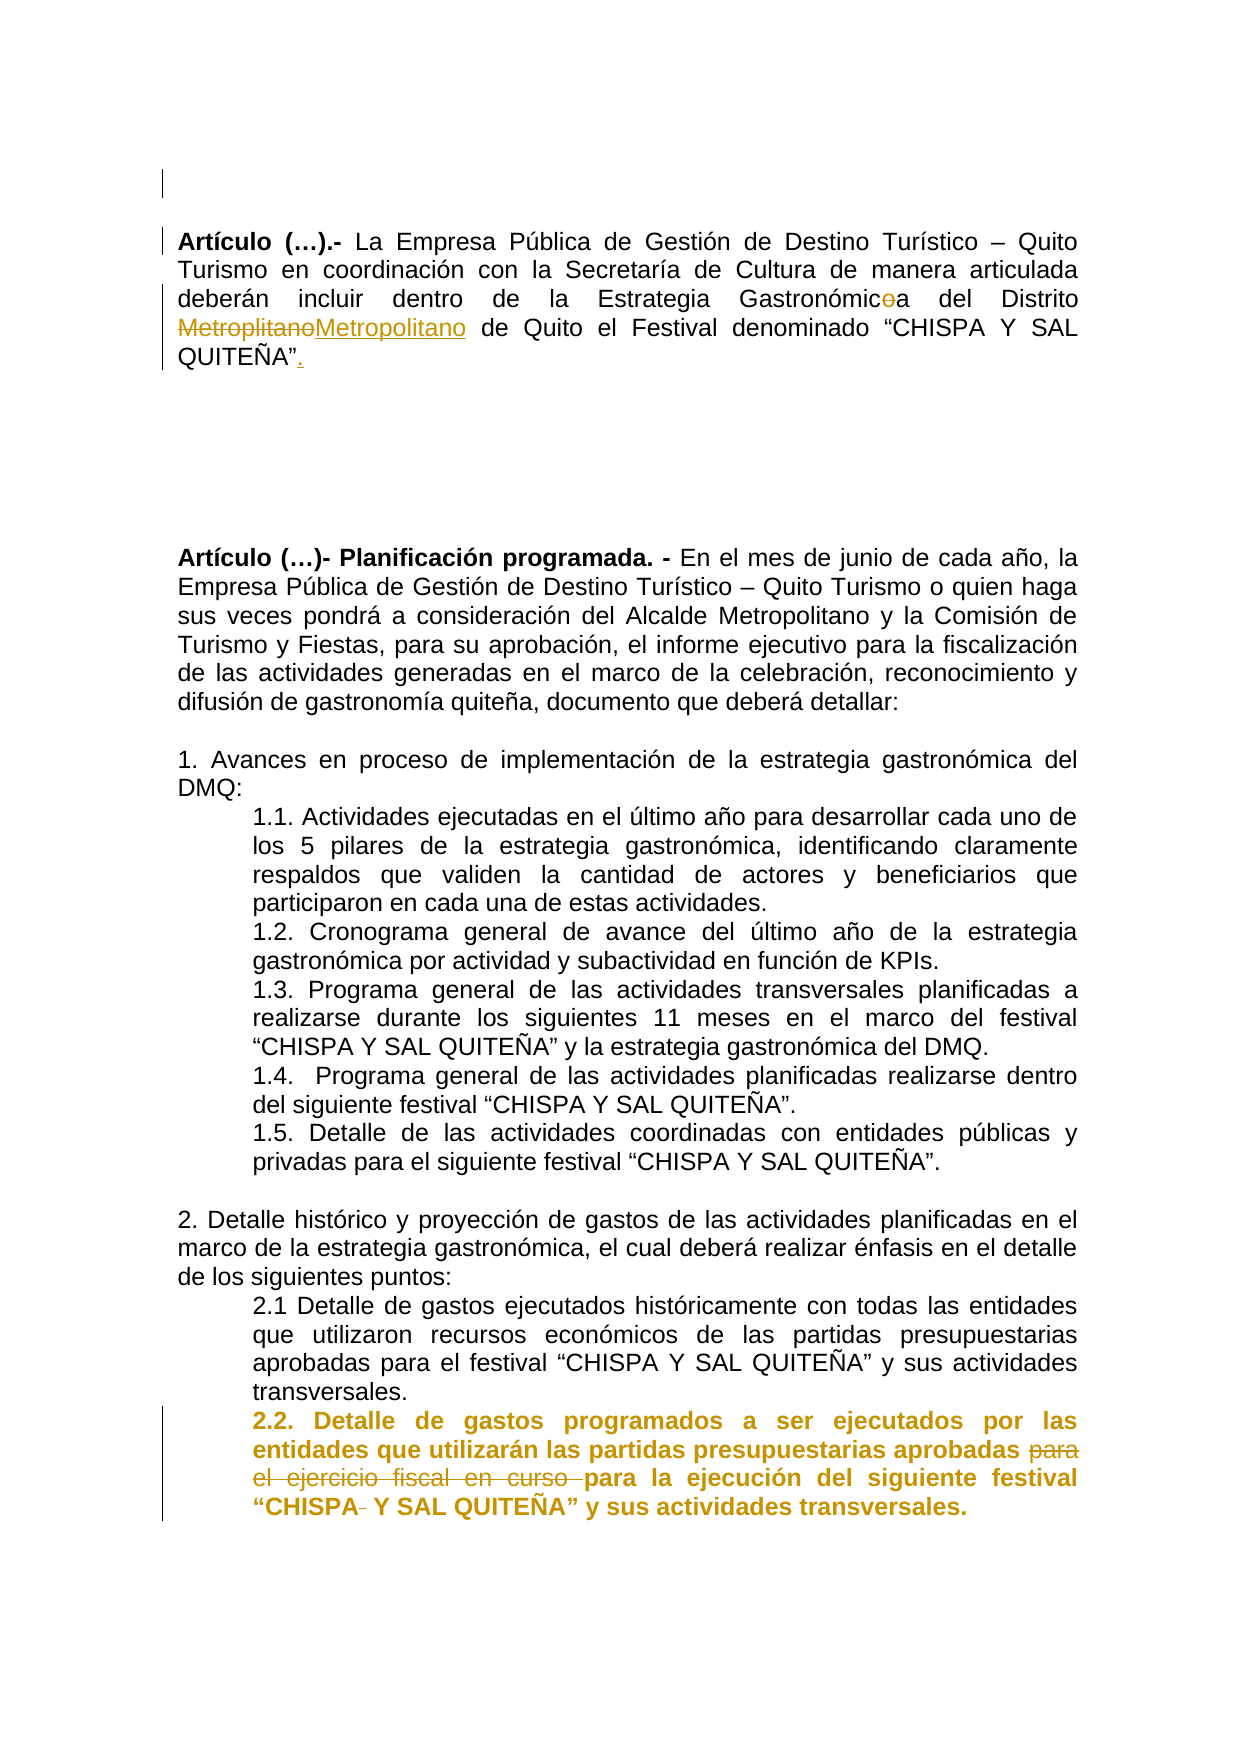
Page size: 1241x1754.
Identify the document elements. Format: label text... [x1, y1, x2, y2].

text Artículo (…)- Planificación programada. - En el mes de junio de cada año, la Empresa Pública de Gestión de Destino Turístico – Quito Turismo o quien haga sus veces pondrá a consideración del Alcalde Metropolitano y la Comisión de Turismo y Fiestas, para su aprobación, el informe ejecutivo para la fiscalización de las actividades generadas en el marco de la celebración, reconocimiento y difusión de gastronomía quiteña, documento que deberá detallar: [177, 543, 1079, 716]
text 2.1 Detalle de gastos ejecutados históricamente con todas las entidades que utilizaron recursos económicos de las partidas presupuestarias aprobadas para el festival “CHISPA Y SAL QUITEÑA” y sus actividades transversales. [252, 1291, 1079, 1406]
text 1.5. Detalle de las actividades coordinadas con entidades públicas y privadas para el siguiente festival “CHISPA Y SAL QUITEÑA”. [252, 1118, 1079, 1176]
text 1.1. Actividades ejecutadas en el último año para desarrollar cada uno de los 5 pilares de la estrategia gastronómica, identificando claramente respaldos que validen la cantidad de actores y beneficiarios que participaron en cada una de estas actividades. [252, 802, 1079, 917]
text 1.4. Programa general de las actividades planificadas realizarse dentro del siguiente festival “CHISPA Y SAL QUITEÑA”. [252, 1061, 1079, 1118]
text 1.3. Programa general de las actividades transversales planificadas a realizarse durante los siguientes 11 meses en el marco del festival “CHISPA Y SAL QUITEÑA” y la estrategia gastronómica del DMQ. [252, 974, 1079, 1061]
text 2.2. Detalle de gastos programados a ser ejecutados por las entidades que utilizarán las partidas presupuestarias aprobadas para la ejecución del siguiente festival “CHISPA Y SAL QUITEÑA” y sus actividades transversales. [252, 1406, 1079, 1521]
text 1.2. Cronograma general de avance del último año de la estrategia gastronómica por actividad y subactividad en función de KPIs. [252, 917, 1079, 974]
text 2. Detalle histórico y proyección de gastos de las actividades planificadas en el marco de la estrategia gastronómica, el cual deberá realizar énfasis en el detalle de los siguientes puntos: [177, 1204, 1079, 1291]
text Artículo (…).- La Empresa Pública de Gestión de Destino Turístico – Quito Turismo en coordinación con la Secretaría de Cultura de manera articulada deberán incluir dentro de la Estrategia Gastronómica del Distrito de Quito el Festival denominado “CHISPA Y SAL QUITEÑA” [177, 227, 1079, 370]
text 1. Avances en proceso de implementación de la estrategia gastronómica del DMQ: [177, 744, 1079, 802]
